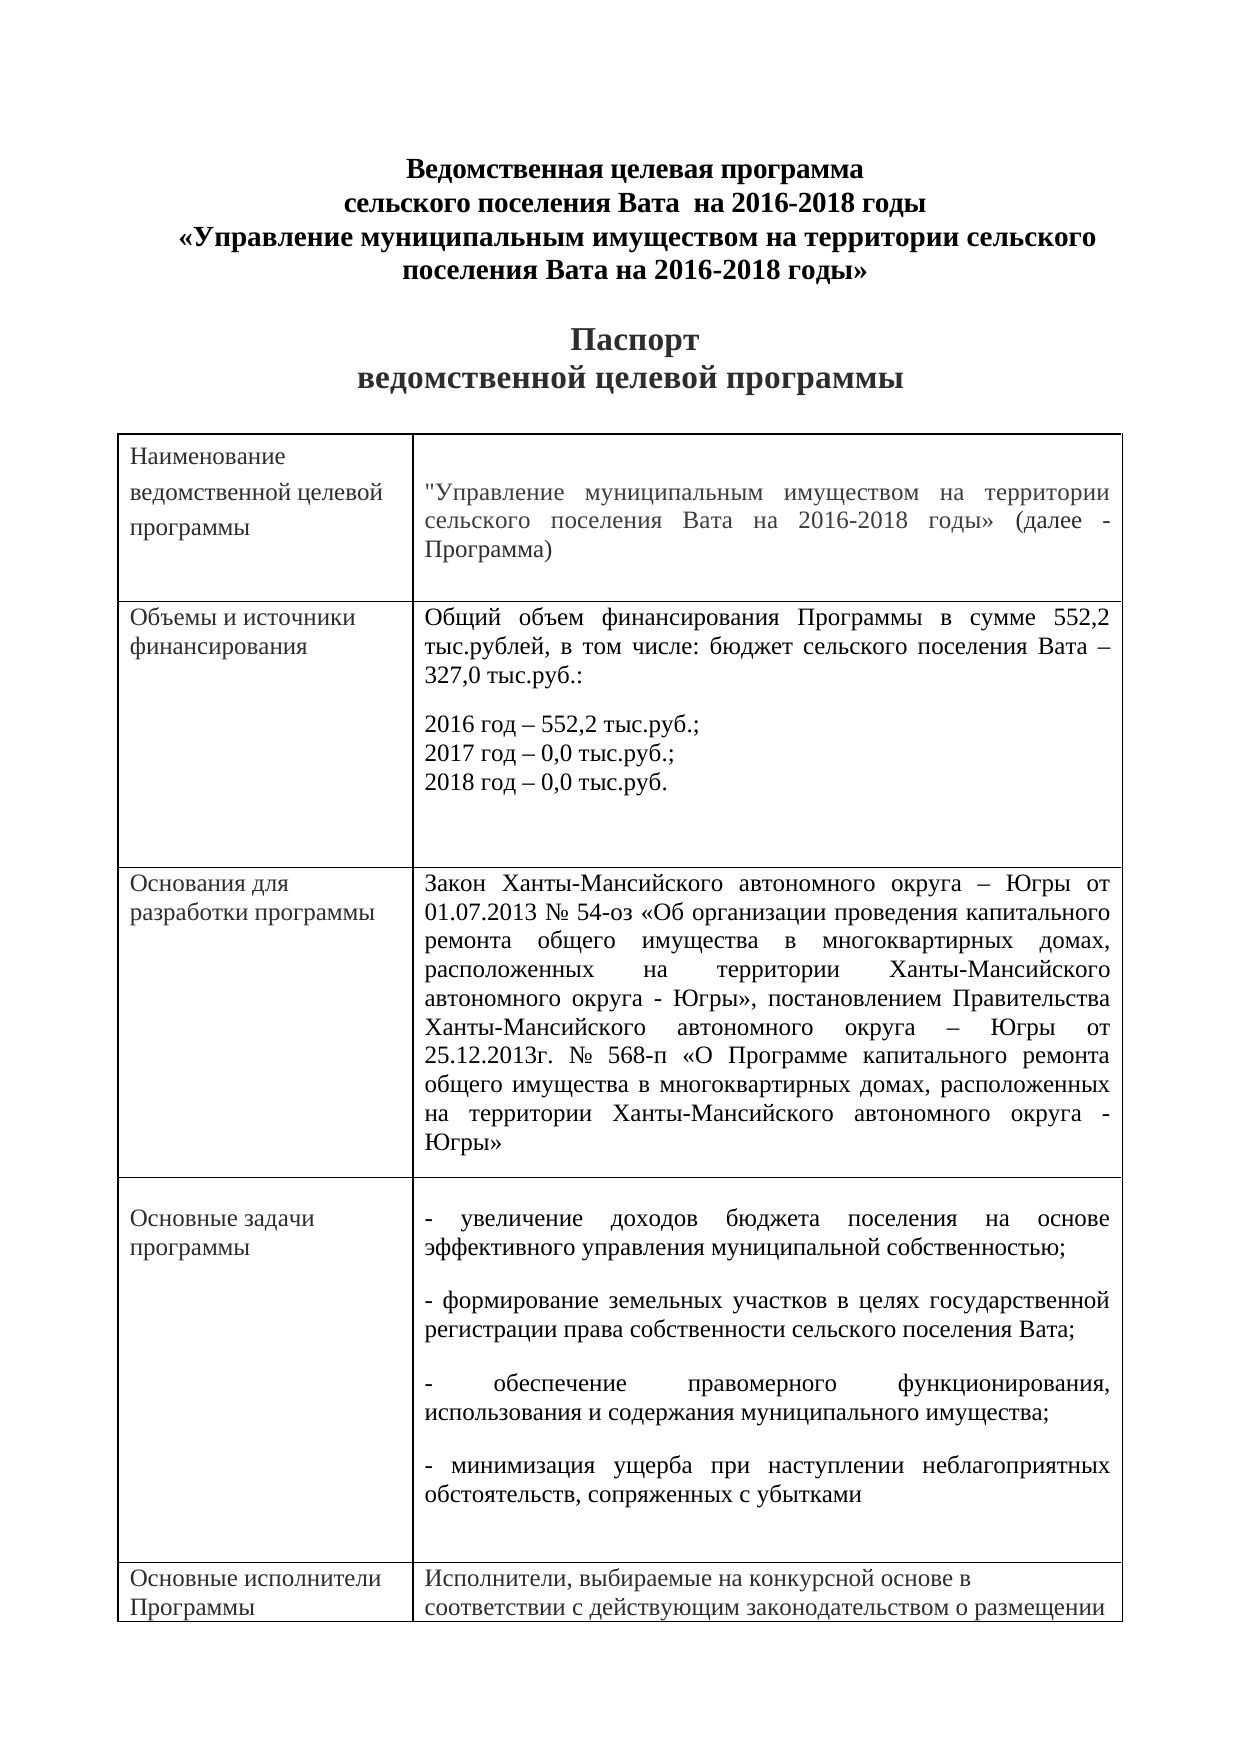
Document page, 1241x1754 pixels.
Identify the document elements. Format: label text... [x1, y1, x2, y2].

table_cell Общий объем финансирования Программы в сумме 552,2 тыс.рублей, в том числе: бюджет сельского поселения Вата – 327,0 тыс.руб.: 2016 год – 552,2 тыс.руб.; 2017 год – 0,0 тыс.руб.; 2018 год – 0,0 тыс.руб. [414, 601, 1122, 867]
table_cell - увеличение доходов бюджета поселения на основе эффективного управления муниципальной собственностью; - формирование земельных участков в целях государственной регистрации права собственности сельского поселения Вата; - обеспечение правомерного функционирования, использования и содержания муниципального имущества; - минимизация ущерба при наступлении неблагоприятных обстоятельств, сопряженных с убытками [414, 1176, 1122, 1562]
table_cell "Управление муниципальным имуществом на территории сельского поселения Вата на 2016-2018 годы» (далее - Программа) [414, 433, 1122, 601]
table_cell Наименование ведомственной целевой программы [119, 435, 412, 601]
table_cell Объемы и источники финансирования [119, 602, 412, 867]
text Паспорт ведомственной целевой программы [118, 319, 1152, 396]
table_cell Основные задачи программы [119, 1178, 412, 1562]
table_cell Закон Ханты-Мансийского автономного округа – Югры от 01.07.2013 № 54-оз «Об организации проведения капитального ремонта общего имущества в многоквартирных домах, расположенных на территории Ханты-Мансийского автономного округа - Югры», постановлением Правительства Ханты-Мансийского автономного округа – Югры от 25.12.2013г. № 568-п «О Программе капитального ремонта общего имущества в многоквартирных домах, расположенных на территории Ханты-Мансийского автономного округа - Югры» [414, 867, 1122, 1176]
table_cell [414, 1562, 1122, 1621]
text «Управление муниципальным имуществом на территории сельского поселения Вата на 2016-2018 годы» [118, 219, 1152, 286]
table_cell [119, 1563, 412, 1621]
table_cell Основания для разработки программы [119, 868, 412, 1176]
text сельского поселения Вата на 2016-2018 годы [118, 185, 1152, 219]
text Ведомственная целевая программа [118, 152, 1152, 185]
